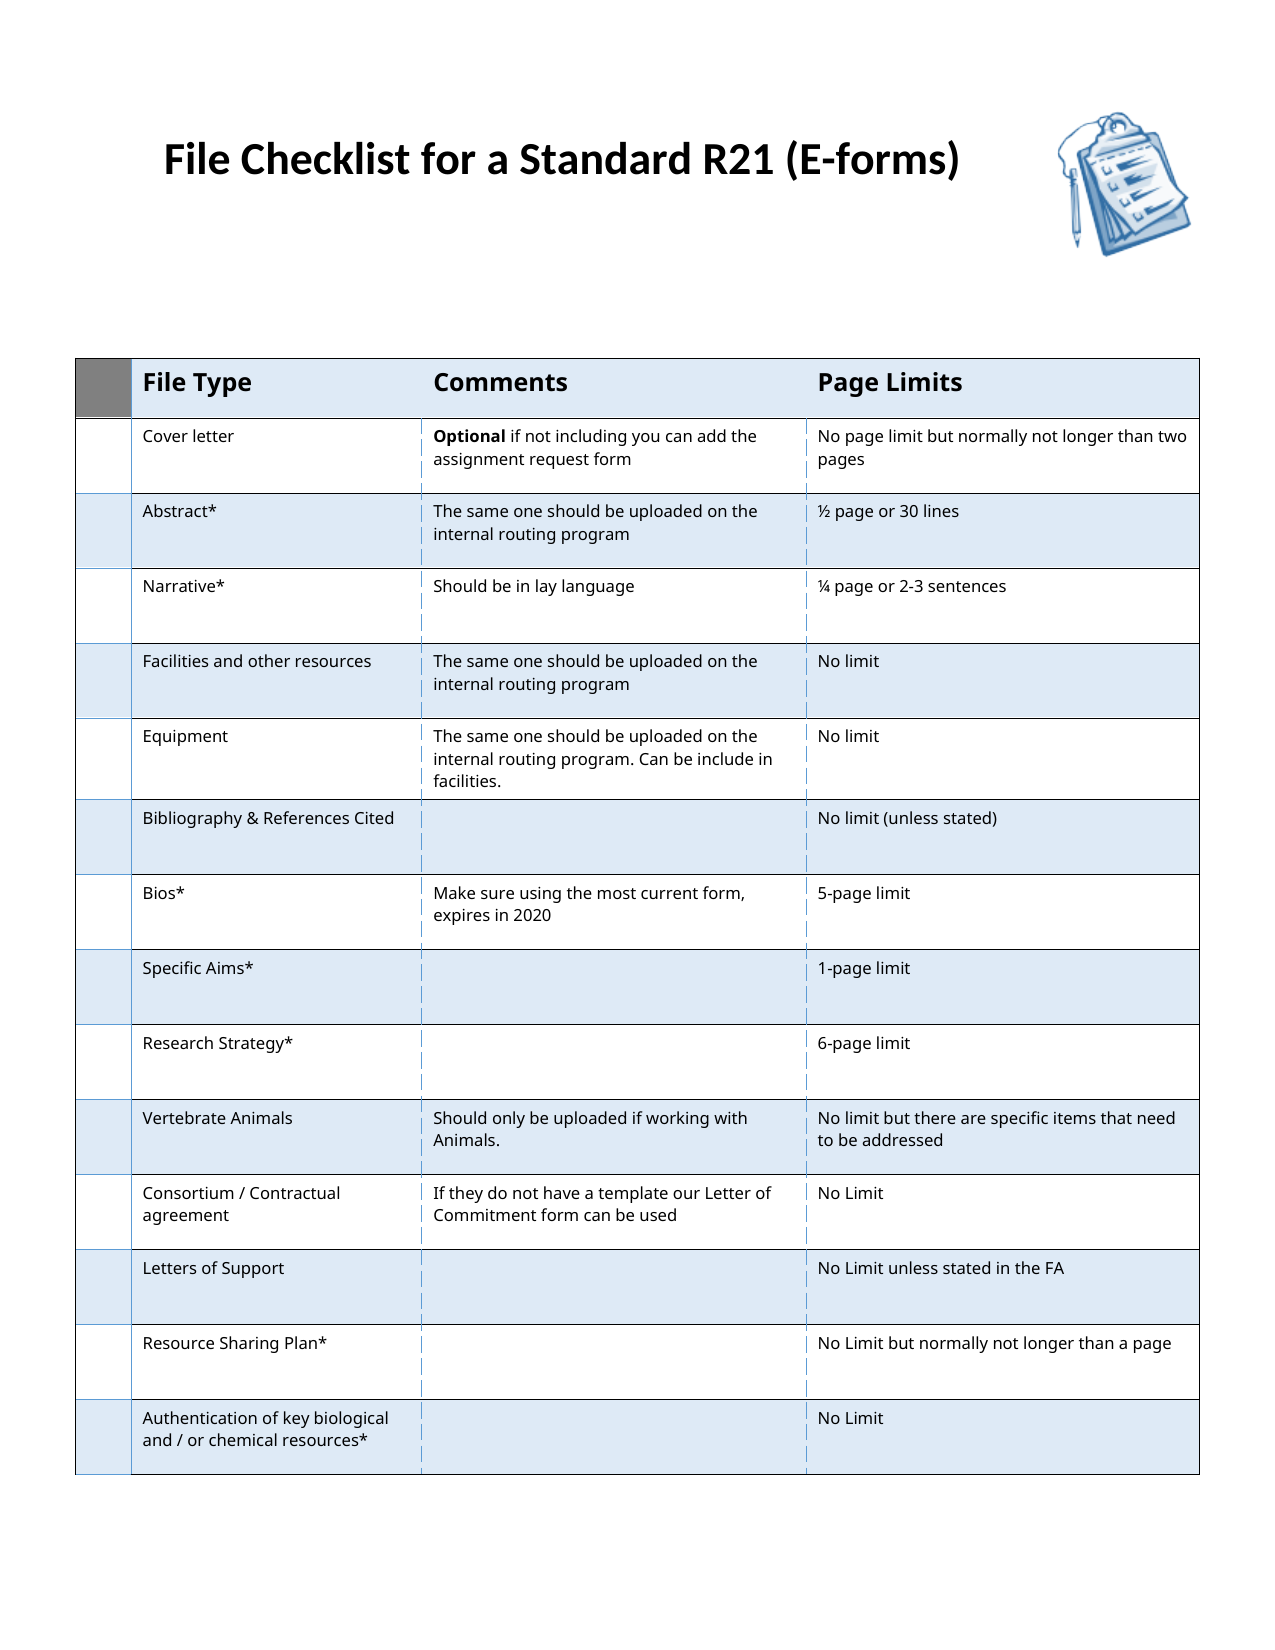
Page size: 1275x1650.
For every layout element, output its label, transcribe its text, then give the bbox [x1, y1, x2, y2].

table_cell No Limit unless stated in the FA [806, 1250, 1199, 1324]
table_cell No Limit [806, 1400, 1199, 1474]
table_cell 6-page limit [806, 1025, 1199, 1099]
table_cell [422, 950, 806, 1024]
table_cell Authentication of key biological and / or chemical resources* [132, 1400, 422, 1474]
table_cell Abstract* [132, 494, 422, 567]
table_cell [76, 1400, 131, 1474]
table_cell [422, 800, 806, 874]
table_cell [76, 1175, 131, 1249]
table_cell No limit but there are specific items that need to be addressed [806, 1100, 1199, 1174]
table_cell Equipment [132, 719, 422, 799]
table_cell No page limit but normally not longer than two pages [806, 419, 1199, 492]
table_cell ½ page or 30 lines [806, 494, 1199, 567]
table_cell No Limit but normally not longer than a page [806, 1325, 1199, 1399]
table_cell No limit [806, 644, 1199, 717]
table_cell Bios* [132, 875, 422, 949]
table_cell [76, 569, 131, 642]
table_cell No Limit [806, 1175, 1199, 1249]
table_cell [422, 1025, 806, 1099]
table_cell ¼ page or 2-3 sentences [806, 569, 1199, 642]
table_cell [76, 419, 131, 492]
table_header File Type [132, 359, 422, 417]
table_cell 1-page limit [806, 950, 1199, 1024]
table_cell [76, 1025, 131, 1099]
table_cell 5-page limit [806, 875, 1199, 949]
table_cell The same one should be uploaded on the internal routing program [422, 644, 806, 717]
table_cell Letters of Support [132, 1250, 422, 1324]
table_cell [422, 1400, 806, 1474]
table_cell Facilities and other resources [132, 644, 422, 717]
table_header [76, 359, 131, 417]
table_cell Should be in lay language [422, 569, 806, 642]
table_header Page Limits [806, 359, 1199, 417]
table_cell [422, 1250, 806, 1324]
table_cell Cover letter [132, 419, 422, 492]
table_cell Consortium / Contractual agreement [132, 1175, 422, 1249]
table_cell [422, 1325, 806, 1399]
table_header Comments [422, 359, 806, 417]
table_cell [76, 1100, 131, 1174]
table_cell Optional if not including you can add the assignment request form [422, 419, 806, 492]
table_cell [76, 950, 131, 1024]
table_cell If they do not have a template our Letter of Commitment form can be used [422, 1175, 806, 1249]
table_cell [76, 719, 131, 799]
table_header [1050, 105, 1200, 317]
table_cell Should only be uploaded if working with Animals. [422, 1100, 806, 1174]
table_header File Checklist for a Standard R21 (E-forms) [75, 105, 1050, 317]
table_cell Bibliography & References Cited [132, 800, 422, 874]
table_cell [76, 494, 131, 567]
table_cell [76, 1325, 131, 1399]
table_cell No limit (unless stated) [806, 800, 1199, 874]
table_cell The same one should be uploaded on the internal routing program. Can be include in facilities. [422, 719, 806, 799]
table_cell Resource Sharing Plan* [132, 1325, 422, 1399]
table_cell The same one should be uploaded on the internal routing program [422, 494, 806, 567]
table_cell [76, 875, 131, 949]
table_cell Specific Aims* [132, 950, 422, 1024]
table_cell Vertebrate Animals [132, 1100, 422, 1174]
table_cell [76, 644, 131, 717]
table_cell Make sure using the most current form, expires in 2020 [422, 875, 806, 949]
table_cell Narrative* [132, 569, 422, 642]
table_cell No limit [806, 719, 1199, 799]
table_cell Research Strategy* [132, 1025, 422, 1099]
table_cell [76, 800, 131, 874]
table_cell [76, 1250, 131, 1324]
